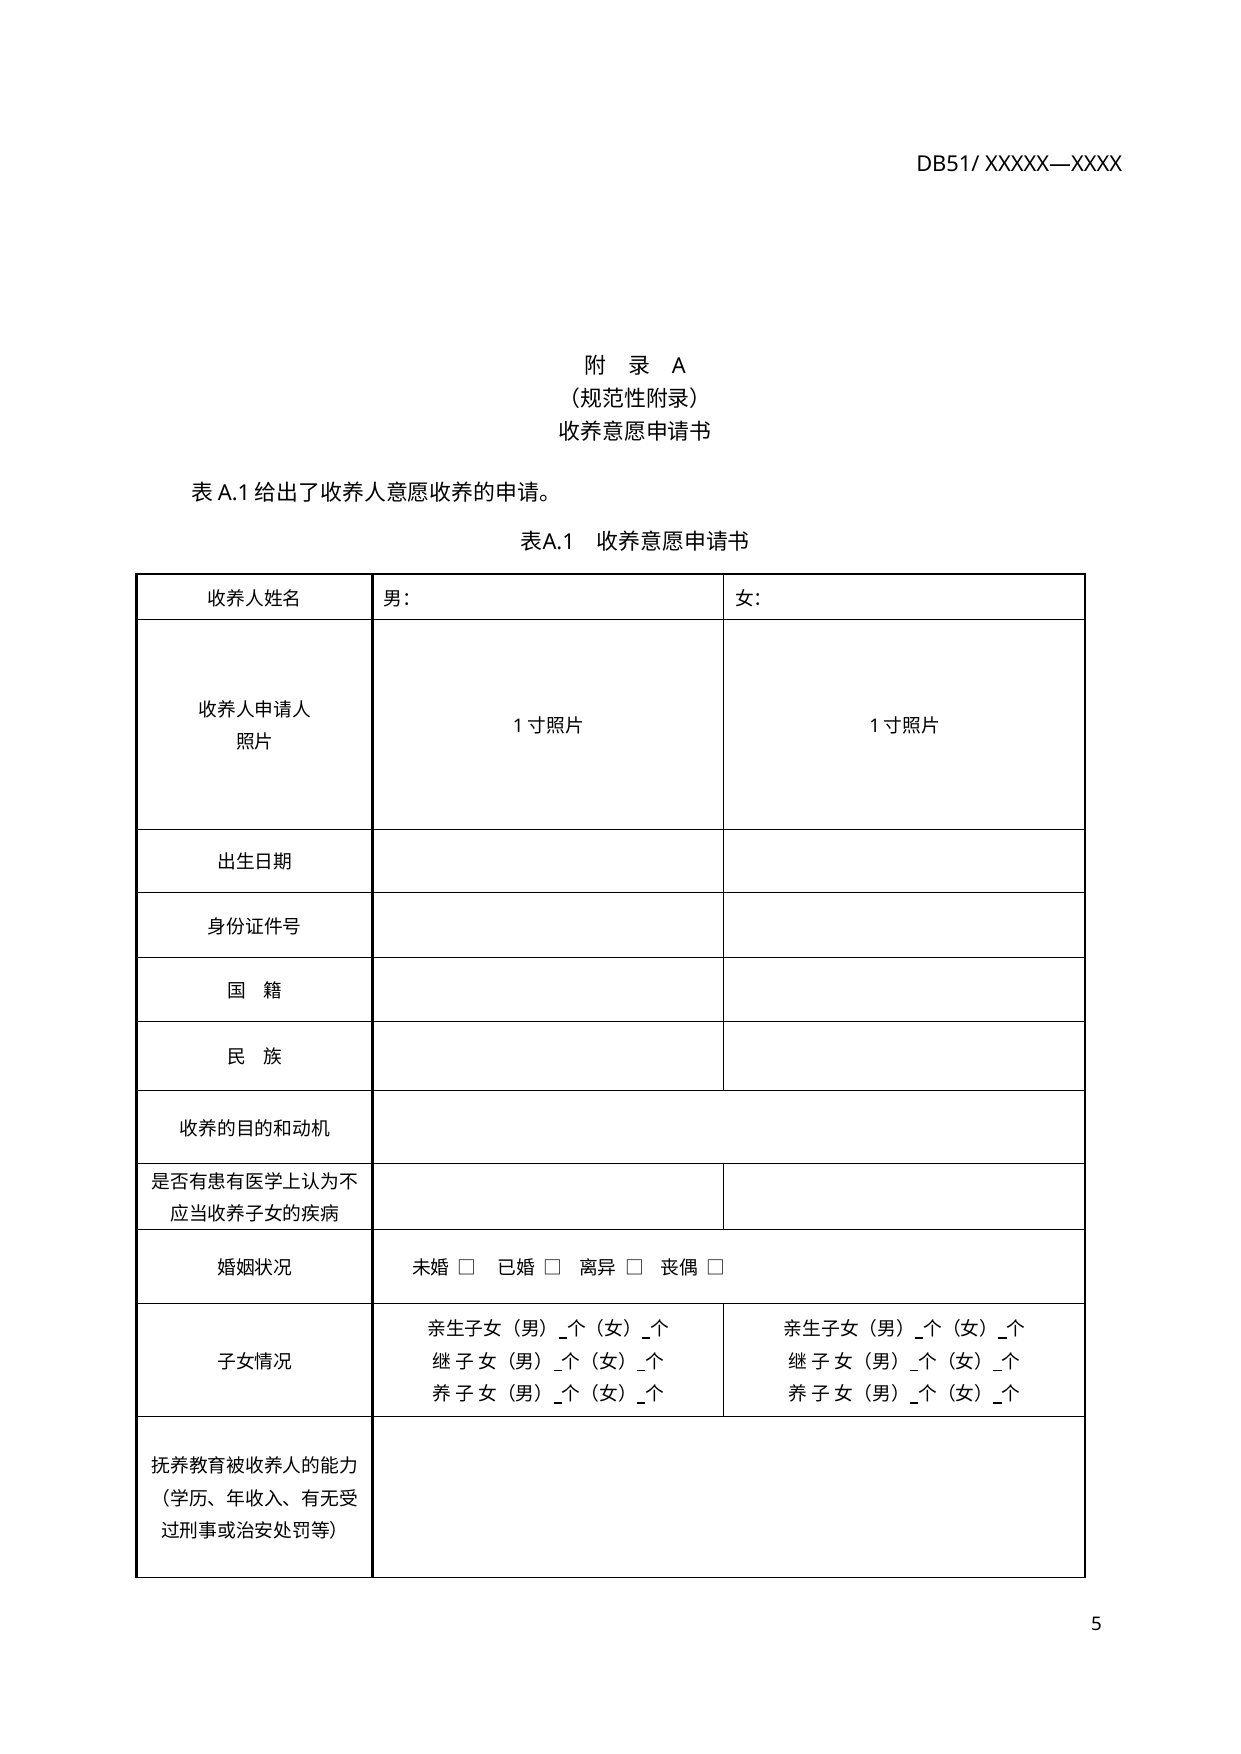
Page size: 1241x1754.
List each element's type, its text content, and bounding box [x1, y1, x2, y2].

table_header 女： [724, 575, 1084, 619]
table_cell 抚养教育被收养人的能力（学历、年收入、有无受过刑事或治安处罚等） [138, 1417, 371, 1577]
table_cell [374, 893, 723, 957]
table_cell [724, 958, 1084, 1021]
table_cell [374, 1417, 1084, 1577]
table_cell 是否有患有医学上认为不应当收养子女的疾病 [138, 1164, 371, 1229]
table_cell 出生日期 [138, 830, 371, 892]
table_cell [724, 893, 1084, 957]
table_cell 收养人申请人 照片 [138, 620, 371, 829]
table_cell [374, 1022, 723, 1090]
table_cell 民 族 [138, 1022, 371, 1090]
table_cell 1寸照片 [374, 620, 723, 829]
table_cell 国 籍 [138, 958, 371, 1021]
table_cell 身份证件号 [138, 893, 371, 957]
table_header 男： [374, 575, 723, 619]
table_cell [724, 830, 1084, 892]
table_cell 子女情况 [138, 1304, 371, 1416]
table_cell [374, 1091, 1084, 1163]
table_cell 亲生子女（男） 个（女） 个 继 子 女（男） 个（女） 个 养 子 女（男） 个（女） 个 [724, 1304, 1084, 1416]
table_cell 未婚 □ 已婚 □ 离异 □ 丧偶 □ [374, 1230, 1084, 1303]
table_cell 1寸照片 [724, 620, 1084, 829]
table_cell [374, 830, 723, 892]
table_header 收养人姓名 [138, 575, 371, 619]
table_cell [374, 958, 723, 1021]
table_cell [724, 1164, 1084, 1229]
text 表A.1给出了收养人意愿收养的申请。 [148, 475, 1122, 507]
table_cell [374, 1164, 723, 1229]
text 收养意愿申请书 [148, 524, 1122, 556]
table_cell 收养的目的和动机 [138, 1091, 371, 1163]
table_cell 婚姻状况 [138, 1230, 371, 1303]
table_cell [724, 1022, 1084, 1090]
text （规范性附录） 收养意愿申请书 [148, 348, 1122, 446]
table_cell 亲生子女（男） 个（女） 个 继 子 女（男） 个（女） 个 养 子 女（男） 个（女） 个 [374, 1304, 723, 1416]
